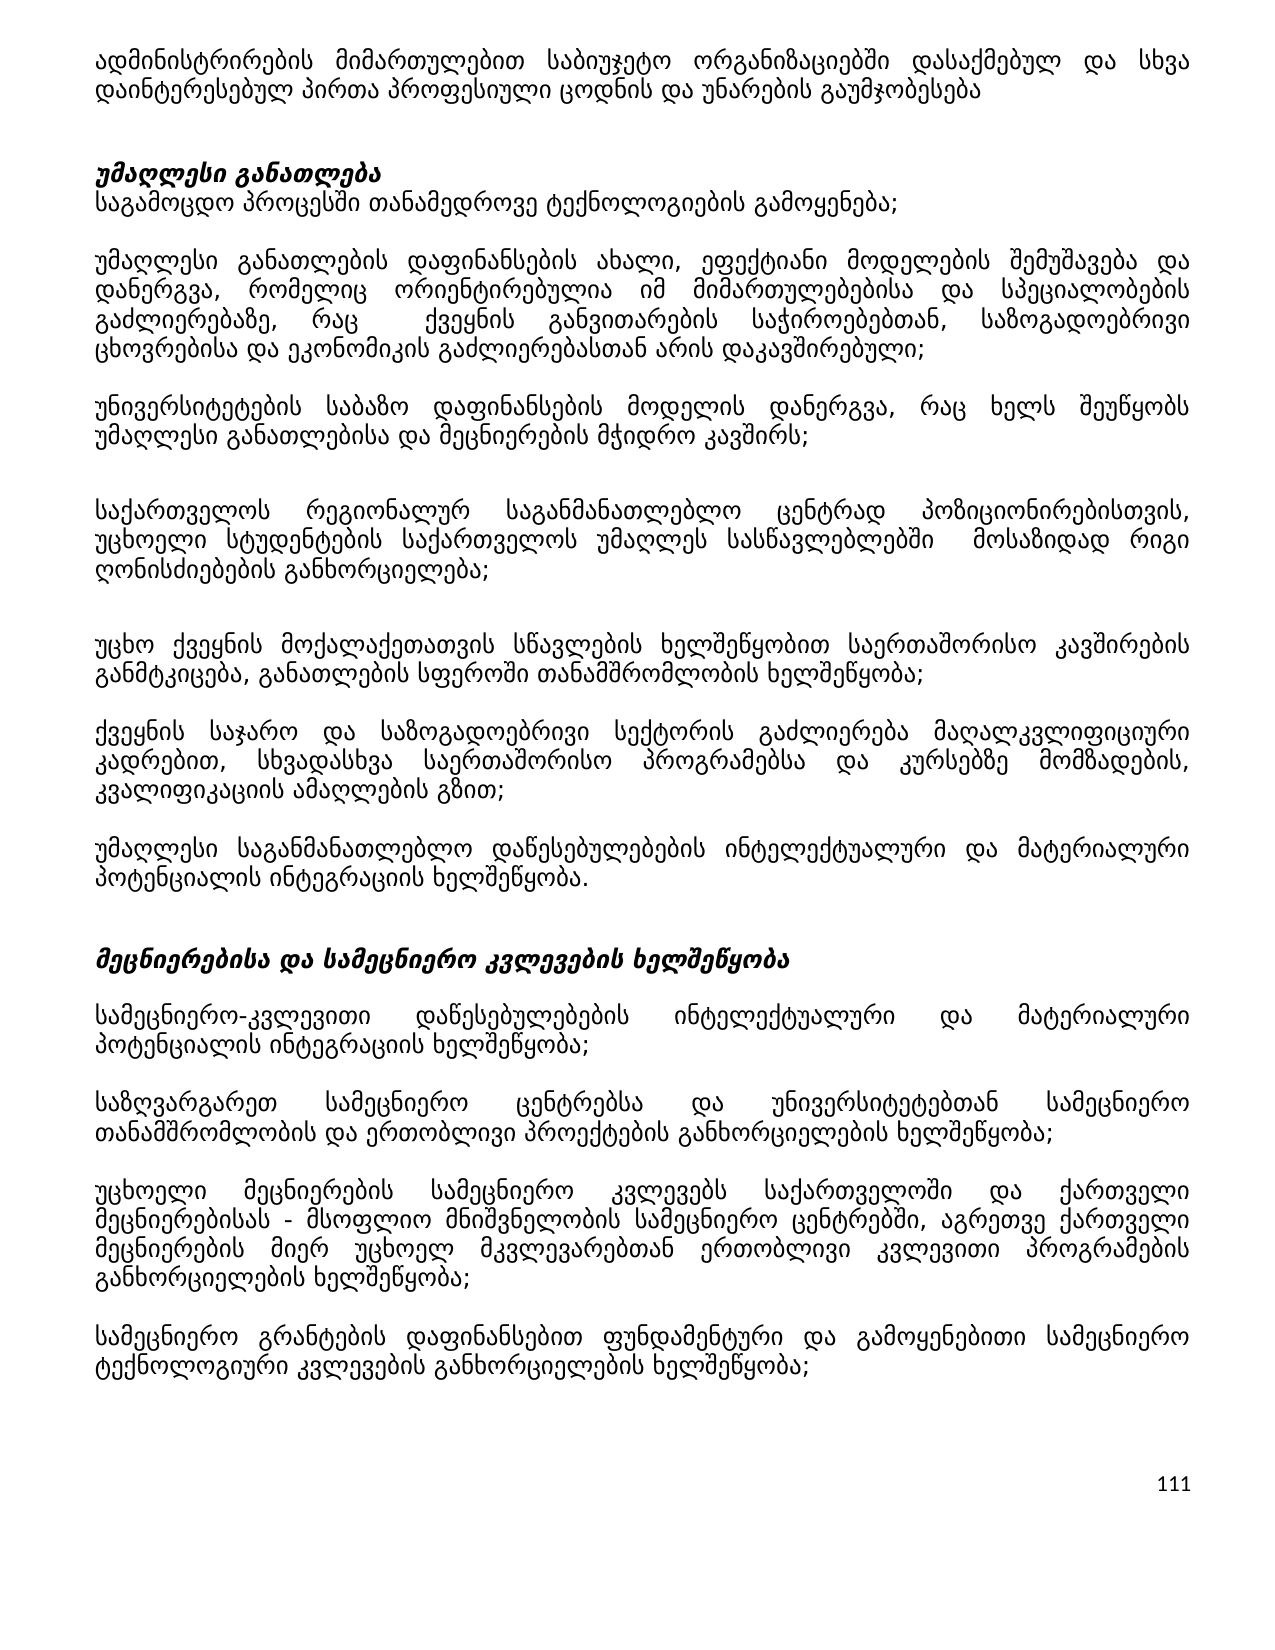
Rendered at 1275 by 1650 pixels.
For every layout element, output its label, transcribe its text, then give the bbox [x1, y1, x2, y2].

text უცხო ქვეყნის მოქალაქეთათვის სწავლების ხელშეწყობით საერთაშორისო კავშირების განმტკიცება, განათლების სფეროში თანამშრომლობის ხელშეწყობა; [94, 630, 1191, 688]
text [94, 46, 1191, 105]
text ქვეყნის საჯარო და საზოგადოებრივი სექტორის გაძლიერება მაღალკვლიფიციური კადრებით, სხვადასხვა საერთაშორისო პროგრამებსა და კურსებზე მომზადების, კვალიფიკაციის ამაღლების გზით; [94, 717, 1191, 805]
list საზღვარგარეთ სამეცნიერო ცენტრებსა და უნივერსიტეტებთან სამეცნიერო თანამშრომლობის და ერთობლივი პროექტების განხორციელების ხელშეწყობა; [94, 1089, 1191, 1147]
list საქართველოს რეგიონალურ საგანმანათლებლო ცენტრად პოზიციონირებისთვის, უცხოელი სტუდენტების საქართველოს უმაღლეს სასწავლებლებში მოსაზიდად რიგი ღონისძიებების განხორციელება; [94, 496, 1191, 584]
list სამეცნიერო გრანტების დაფინანსებით ფუნდამენტური და გამოყენებითი სამეცნიერო ტექნოლოგიური კვლევების განხორციელების ხელშეწყობა; [94, 1322, 1191, 1380]
list საგამოცდო პროცესში თანამედროვე ტექნოლოგიების გამოყენება; [94, 188, 1191, 217]
subtitle მეცნიერებისა და სამეცნიერო კვლევების ხელშეწყობა [94, 945, 1191, 974]
list უცხოელი მეცნიერების სამეცნიერო კვლევებს საქართველოში და ქართველი მეცნიერებისას - მსოფლიო მნიშვნელობის სამეცნიერო ცენტრებში, აგრეთვე ქართველი მეცნიერების მიერ უცხოელ მკვლევარებთან ერთობლივი კვლევითი პროგრამების განხორციელების ხელშეწყობა; [94, 1176, 1191, 1293]
subtitle უმაღლესი განათლება [94, 159, 1191, 188]
list სამეცნიერო-კვლევითი დაწესებულებების ინტელექტუალური და მატერიალური პოტენციალის ინტეგრაციის ხელშეწყობა; [94, 1001, 1191, 1059]
text უმაღლესი საგანმანათლებლო დაწესებულებების ინტელექტუალური და მატერიალური პოტენციალის ინტეგრაციის ხელშეწყობა. [94, 834, 1191, 892]
list უმაღლესი განათლების დაფინანსების ახალი, ეფექტიანი მოდელების შემუშავება და დანერგვა, რომელიც ორიენტირებულია იმ მიმართულებებისა და სპეციალობების გაძლიერებაზე, რაც ქვეყნის განვითარების საჭიროებებთან, საზოგადოებრივი ცხოვრებისა და ეკონომიკის გაძლიერებასთან არის დაკავშირებული; [94, 246, 1191, 363]
list უნივერსიტეტების საბაზო დაფინანსების მოდელის დანერგვა, რაც ხელს შეუწყობს უმაღლესი განათლებისა და მეცნიერების მჭიდრო კავშირს; [94, 392, 1191, 451]
